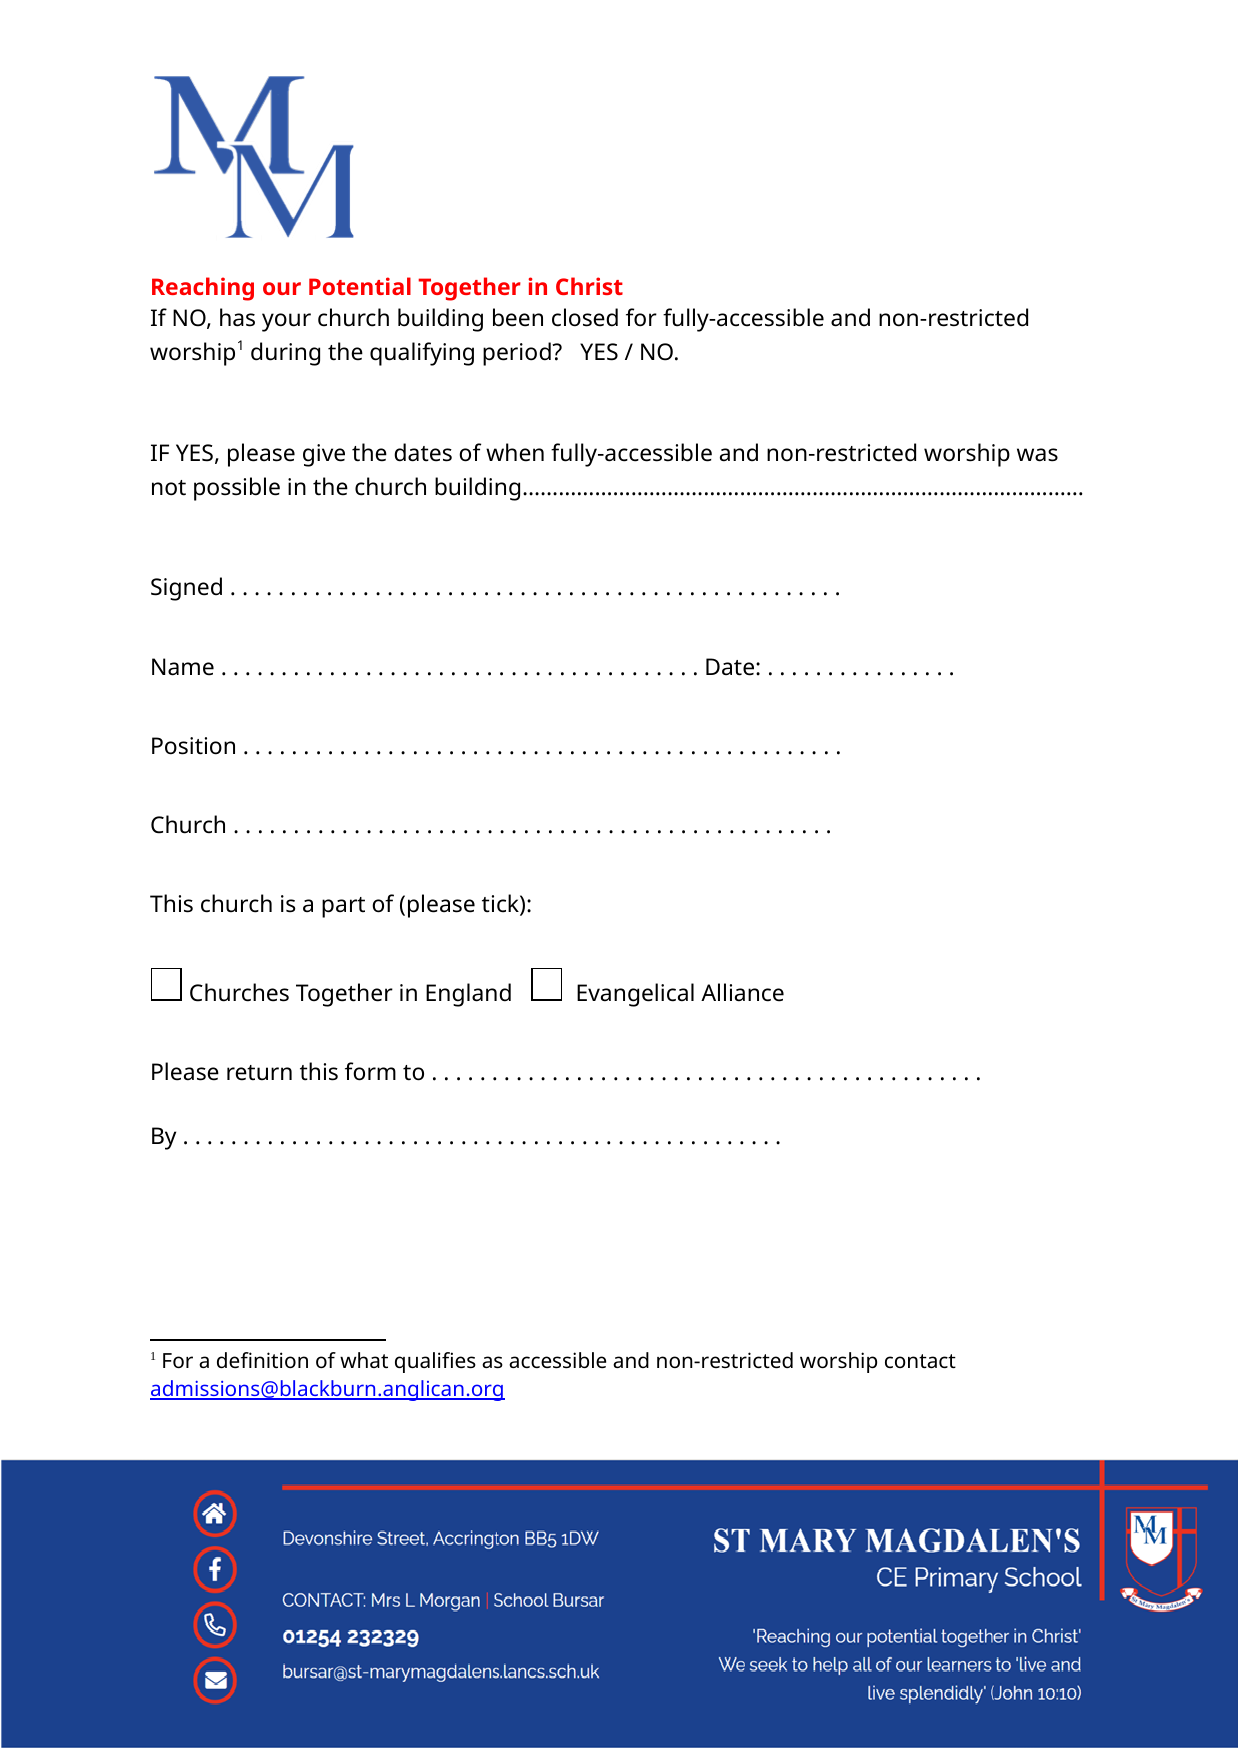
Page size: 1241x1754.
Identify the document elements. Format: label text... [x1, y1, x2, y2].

text Position . . . . . . . . . . . . . . . . . . . . . . . . . . . . . . . . . . . . . . . . . . . . . . . . . . [150, 729, 1090, 761]
text Name . . . . . . . . . . . . . . . . . . . . . . . . . . . . . . . . . . . . . . . . Date: . . . . . . . . . . . . . . . . [150, 650, 1090, 682]
text Churches Together in England Evangelical Alliance [150, 967, 1090, 1008]
picture [150, 73, 354, 243]
text Please return this form to . . . . . . . . . . . . . . . . . . . . . . . . . . . . . . . . . . . . . . . . . . . . . . [150, 1056, 1090, 1087]
picture [0, 1459, 1238, 1747]
text By . . . . . . . . . . . . . . . . . . . . . . . . . . . . . . . . . . . . . . . . . . . . . . . . . . [150, 1120, 1090, 1151]
text This church is a part of (please tick): [150, 888, 1090, 919]
text If NO, has your church building been closed for fully-accessible and non-restricted worship during the qualifying period? YES / NO. [150, 302, 1090, 367]
text Signed . . . . . . . . . . . . . . . . . . . . . . . . . . . . . . . . . . . . . . . . . . . . . . . . . . . [150, 571, 1090, 602]
text Church . . . . . . . . . . . . . . . . . . . . . . . . . . . . . . . . . . . . . . . . . . . . . . . . . . [150, 809, 1090, 840]
text IF YES, please give the dates of when fully-accessible and non-restricted worship was not possible in the church building………………………………………………………………………………… [150, 437, 1090, 502]
